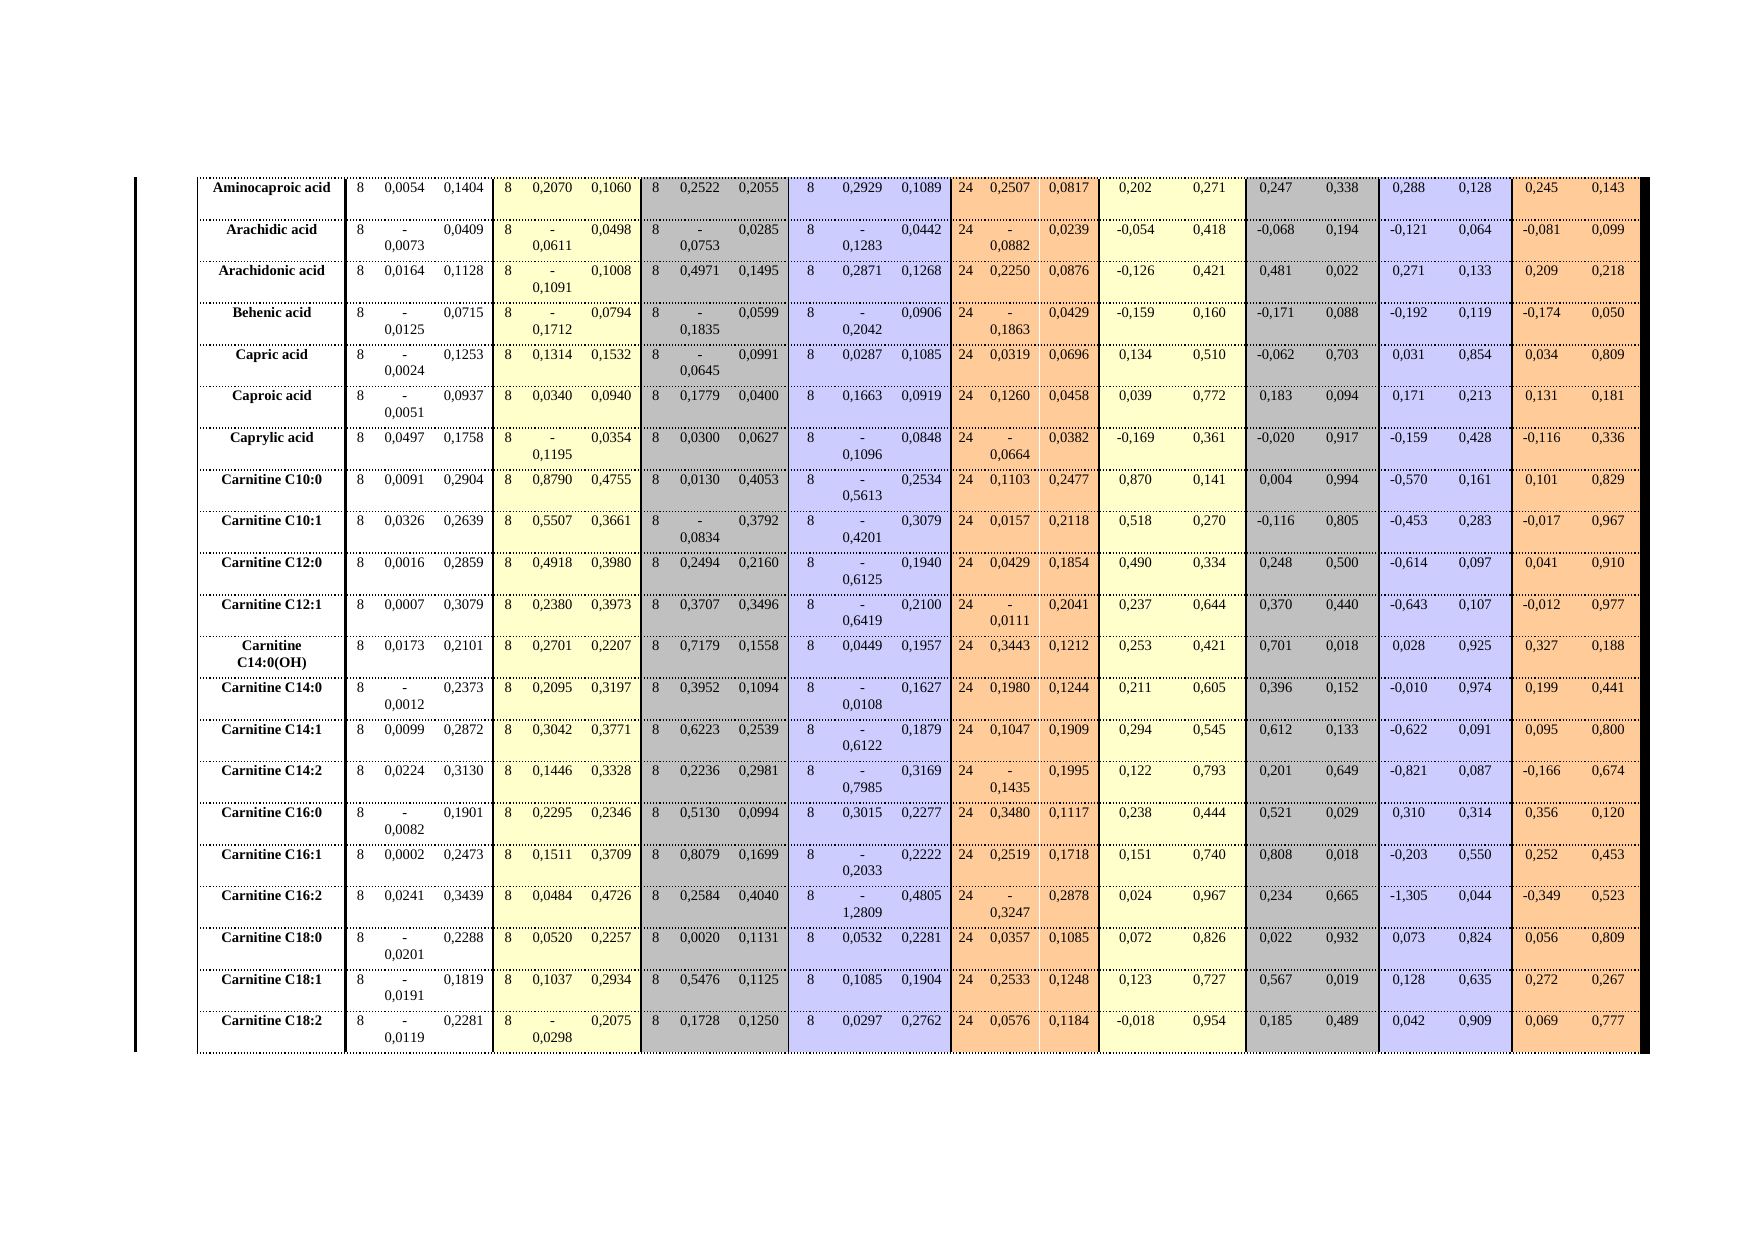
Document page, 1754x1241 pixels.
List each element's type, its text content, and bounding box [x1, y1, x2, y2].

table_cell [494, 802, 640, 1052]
table_cell 0,0300 [670, 427, 729, 469]
table_cell -0,017 [1513, 511, 1571, 552]
table_cell -0,1096 [833, 427, 892, 469]
table_cell 0,202 [1100, 177, 1172, 219]
table_cell 0,0285 [729, 219, 788, 261]
table_cell 0,1879 [892, 719, 950, 761]
table_cell 0,4971 [670, 261, 729, 302]
table_cell 8 [494, 344, 523, 386]
table_cell 24 [952, 344, 980, 386]
table_cell 0,2494 [670, 552, 729, 594]
table_cell -0,1091 [523, 261, 582, 302]
table_cell 0,0906 [892, 302, 950, 344]
table_cell 8 [347, 761, 375, 802]
table_cell 0,0497 [375, 427, 434, 469]
table_cell -0,081 [1513, 219, 1571, 261]
table_cell -0,012 [1513, 594, 1571, 636]
table_cell [137, 761, 197, 802]
table_cell 0,2701 [523, 636, 582, 677]
table_cell 8 [789, 427, 833, 469]
table_cell 0,0498 [582, 219, 640, 261]
table_cell 0,3130 [434, 761, 492, 802]
table_cell 0,2859 [434, 552, 492, 594]
table_cell 0,6223 [670, 719, 729, 761]
table_cell -0,0834 [670, 511, 729, 552]
table_cell 0,2639 [434, 511, 492, 552]
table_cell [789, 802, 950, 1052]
table_cell -0,0024 [375, 344, 434, 386]
table_cell 0,1854 [1040, 552, 1098, 594]
table_cell 0,421 [1172, 636, 1245, 677]
table_cell 8 [642, 344, 670, 386]
table_cell 0,194 [1305, 219, 1378, 261]
table_cell 0,245 [1513, 177, 1571, 219]
table_cell 0,2250 [980, 261, 1039, 302]
table_cell 8 [347, 177, 375, 219]
table_cell -0,1435 [980, 761, 1039, 802]
table_cell 8 [347, 719, 375, 761]
table_cell 0,119 [1438, 302, 1511, 344]
table_cell 8 [789, 594, 833, 636]
table_cell 0,095 [1513, 719, 1571, 761]
table_cell 0,0130 [670, 469, 729, 511]
table_cell 0,0876 [1040, 261, 1098, 302]
table_cell [137, 636, 197, 677]
table_cell 0,7179 [670, 636, 729, 677]
table_cell 0,2872 [434, 719, 492, 761]
table_cell 8 [642, 219, 670, 261]
table_cell 0,1085 [892, 344, 950, 386]
table_cell 0,1532 [582, 344, 640, 386]
table_cell 0,0173 [375, 636, 434, 677]
table_cell 0,041 [1513, 552, 1571, 594]
table_cell -0,622 [1380, 719, 1438, 761]
table_cell 0,518 [1100, 511, 1172, 552]
table_cell [137, 219, 197, 261]
table_cell 0,143 [1571, 177, 1640, 219]
table_cell 0,870 [1100, 469, 1172, 511]
table_cell 0,910 [1571, 552, 1640, 594]
table_cell 0,1060 [582, 177, 641, 219]
table_cell Arachidic acid [198, 219, 344, 261]
table_cell 24 [952, 552, 980, 594]
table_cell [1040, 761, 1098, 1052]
table_cell 8 [789, 552, 833, 594]
table_cell 0,917 [1305, 427, 1378, 469]
table_cell 8 [789, 511, 833, 552]
table_cell 0,396 [1247, 677, 1305, 719]
table_cell 0,2236 [670, 761, 729, 802]
table_cell -0,171 [1247, 302, 1305, 344]
table_cell 0,094 [1305, 386, 1378, 427]
table_cell 0,171 [1380, 386, 1438, 427]
table_cell 8 [494, 719, 523, 761]
table_cell 0,2539 [729, 719, 788, 761]
table_cell 8 [494, 302, 523, 344]
table_cell -0,068 [1247, 219, 1305, 261]
table_cell 0,288 [1379, 177, 1438, 219]
table_cell 8 [347, 427, 375, 469]
table_cell Caproic acid [198, 386, 344, 427]
table_cell 0,1008 [582, 261, 640, 302]
table_cell 24 [952, 469, 980, 511]
table_cell 0,2100 [892, 594, 950, 636]
table_cell 8 [642, 511, 670, 552]
table_cell 0,2380 [523, 594, 582, 636]
table_cell 0,181 [1571, 386, 1640, 427]
table_cell 0,3328 [582, 761, 640, 802]
table_cell -0,643 [1380, 594, 1438, 636]
table_cell 0,421 [1172, 261, 1245, 302]
table_cell 0,0715 [434, 302, 492, 344]
table_cell 8 [494, 219, 523, 261]
table_cell 0,091 [1438, 719, 1511, 761]
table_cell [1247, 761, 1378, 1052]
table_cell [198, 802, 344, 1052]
table_cell 8 [494, 636, 523, 677]
table_cell 0,0599 [729, 302, 788, 344]
table_cell Aminocaproic acid [198, 177, 344, 219]
table_cell 0,161 [1438, 469, 1511, 511]
table_cell -0,0664 [980, 427, 1039, 469]
table_cell 0,0449 [833, 636, 892, 677]
table_cell 0,3980 [582, 552, 640, 594]
table_cell 0,294 [1100, 719, 1172, 761]
table_cell 0,2981 [729, 761, 788, 802]
table_cell 8 [347, 594, 375, 636]
table_cell 0,131 [1513, 386, 1571, 427]
table_cell 0,050 [1571, 302, 1640, 344]
table_cell 0,481 [1247, 261, 1305, 302]
table_cell 8 [494, 761, 523, 802]
table_cell Carnitine C14:0 [198, 677, 344, 719]
table_cell 8 [789, 386, 833, 427]
table_cell 0,0409 [434, 219, 492, 261]
table_cell 24 [952, 761, 980, 802]
table_cell 0,283 [1438, 511, 1511, 552]
table_cell 8 [494, 552, 523, 594]
table_cell 8 [494, 469, 523, 511]
table_cell 0,134 [1100, 344, 1172, 386]
table_cell 0,772 [1172, 386, 1245, 427]
table_cell 8 [789, 761, 833, 802]
table_cell 0,701 [1247, 636, 1305, 677]
table_cell 0,829 [1571, 469, 1640, 511]
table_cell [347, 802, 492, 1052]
table_cell -0,0753 [670, 219, 729, 261]
table_cell 8 [642, 594, 670, 636]
table_cell 0,2929 [833, 177, 892, 219]
table_cell 8 [347, 552, 375, 594]
table_cell 0,0224 [375, 761, 434, 802]
table_cell 8 [789, 469, 833, 511]
table_cell 0,977 [1571, 594, 1640, 636]
table_cell 0,0287 [833, 344, 892, 386]
table_cell 0,3443 [980, 636, 1039, 677]
table_cell 24 [952, 427, 980, 469]
table_cell 0,2507 [980, 177, 1039, 219]
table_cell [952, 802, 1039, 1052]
table_cell -0,0611 [523, 219, 582, 261]
table_cell 0,800 [1571, 719, 1640, 761]
table_cell -0,116 [1247, 511, 1305, 552]
table_cell 0,064 [1438, 219, 1511, 261]
table_cell 24 [952, 261, 980, 302]
table_cell -0,116 [1513, 427, 1571, 469]
table_cell 0,0400 [729, 386, 788, 427]
table_cell 0,334 [1172, 552, 1245, 594]
table_cell 0,253 [1100, 636, 1172, 677]
table_cell -0,4201 [833, 511, 892, 552]
table_cell 8 [494, 177, 523, 219]
table_cell 0,0794 [582, 302, 640, 344]
table_cell [137, 511, 197, 552]
table_cell 0,188 [1571, 636, 1640, 677]
table_cell 0,3496 [729, 594, 788, 636]
table_cell 0,1940 [892, 552, 950, 594]
table_cell [137, 344, 197, 386]
table_cell Caprylic acid [198, 427, 344, 469]
table_cell 0,0354 [582, 427, 640, 469]
table_cell 8 [642, 302, 670, 344]
table_cell -0,6125 [833, 552, 892, 594]
table_cell 8 [642, 761, 670, 802]
table_cell 8 [789, 344, 833, 386]
table_cell -0,020 [1247, 427, 1305, 469]
table_cell -0,453 [1380, 511, 1438, 552]
table_cell 0,2373 [434, 677, 492, 719]
table_cell -0,1712 [523, 302, 582, 344]
table_cell Capric acid [198, 344, 344, 386]
table_cell 0,0326 [375, 511, 434, 552]
table_cell 0,1260 [980, 386, 1039, 427]
table_cell 0,3771 [582, 719, 640, 761]
table_cell 0,3079 [434, 594, 492, 636]
table_cell 0,361 [1172, 427, 1245, 469]
table_cell 0,1663 [833, 386, 892, 427]
table_cell 0,4918 [523, 552, 582, 594]
table_cell 0,327 [1513, 636, 1571, 677]
table_cell 0,0848 [892, 427, 950, 469]
table_cell 8 [494, 511, 523, 552]
table_cell 24 [952, 386, 980, 427]
table_cell 0,1253 [434, 344, 492, 386]
table_cell 0,0991 [729, 344, 788, 386]
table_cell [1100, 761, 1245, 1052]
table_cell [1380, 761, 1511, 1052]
table_cell 8 [642, 719, 670, 761]
table_cell -0,169 [1100, 427, 1172, 469]
table_cell 0,211 [1100, 677, 1172, 719]
table_cell 0,1446 [523, 761, 582, 802]
table_cell 0,209 [1513, 261, 1571, 302]
table_cell Carnitine C14:1 [198, 719, 344, 761]
table_cell 0,644 [1172, 594, 1245, 636]
table_cell -0,0073 [375, 219, 434, 261]
table_cell 0,4755 [582, 469, 640, 511]
table_cell -0,126 [1100, 261, 1172, 302]
table_cell -0,0012 [375, 677, 434, 719]
table_cell 8 [789, 677, 833, 719]
table_cell 0,370 [1247, 594, 1305, 636]
table_cell 8 [642, 261, 670, 302]
table_cell 0,1758 [434, 427, 492, 469]
table_cell 0,2477 [1040, 469, 1098, 511]
table_cell 0,183 [1247, 386, 1305, 427]
table_cell 0,1909 [1040, 719, 1098, 761]
table_cell -0,614 [1380, 552, 1438, 594]
table_cell 0,612 [1247, 719, 1305, 761]
table_cell 8 [789, 261, 833, 302]
table_cell 0,0458 [1040, 386, 1098, 427]
table_cell 0,0442 [892, 219, 950, 261]
table_cell 0,0940 [582, 386, 640, 427]
table_cell 8 [789, 219, 833, 261]
table_cell 8 [347, 469, 375, 511]
table_cell 0,141 [1172, 469, 1245, 511]
table_cell [137, 177, 197, 219]
table_cell -0,1863 [980, 302, 1039, 344]
table_cell 8 [642, 427, 670, 469]
table_cell -0,7985 [833, 761, 892, 802]
table_cell Carnitine C10:0 [198, 469, 344, 511]
table_cell 0,0627 [729, 427, 788, 469]
table_cell 0,0157 [980, 511, 1039, 552]
table_cell 24 [951, 177, 980, 219]
table_cell 0,248 [1247, 552, 1305, 594]
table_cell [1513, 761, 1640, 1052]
table_cell [137, 427, 197, 469]
table_cell Behenic acid [198, 302, 344, 344]
table_cell 8 [347, 636, 375, 677]
table_cell -0,174 [1513, 302, 1571, 344]
table_cell -0,062 [1247, 344, 1305, 386]
table_cell 8 [494, 594, 523, 636]
table_cell 0,2101 [434, 636, 492, 677]
table_cell -0,0108 [833, 677, 892, 719]
table_cell 0,0919 [892, 386, 950, 427]
table_cell 0,1957 [892, 636, 950, 677]
table_cell 8 [642, 177, 670, 219]
table_cell 8 [494, 261, 523, 302]
table_cell -0,0051 [375, 386, 434, 427]
table_cell 8 [642, 677, 670, 719]
table_cell -0,570 [1380, 469, 1438, 511]
table_cell -0,159 [1380, 427, 1438, 469]
table_cell 0,2534 [892, 469, 950, 511]
table_cell 0,2160 [729, 552, 788, 594]
table_cell 8 [789, 719, 833, 761]
table_cell -0,2042 [833, 302, 892, 344]
table_cell 0,0091 [375, 469, 434, 511]
table_cell 0,2055 [729, 177, 788, 219]
table_cell 0,039 [1100, 386, 1172, 427]
table_cell 0,1212 [1040, 636, 1098, 677]
table_cell 0,2904 [434, 469, 492, 511]
table_cell 0,5507 [523, 511, 582, 552]
table_cell 0,440 [1305, 594, 1378, 636]
table_cell 24 [952, 677, 980, 719]
table_cell 0,0319 [980, 344, 1039, 386]
table_cell 0,107 [1438, 594, 1511, 636]
table_cell 0,3197 [582, 677, 640, 719]
table_cell 0,0054 [375, 177, 434, 219]
table_cell 8 [347, 219, 375, 261]
table_cell 0,2522 [670, 177, 729, 219]
table_cell 0,605 [1172, 677, 1245, 719]
table_cell 0,0817 [1040, 177, 1098, 219]
table_cell Carnitine C12:1 [198, 594, 344, 636]
table_cell -0,0882 [980, 219, 1039, 261]
table_cell 0,1128 [434, 261, 492, 302]
table_cell 0,0696 [1040, 344, 1098, 386]
table_cell 0,099 [1571, 219, 1640, 261]
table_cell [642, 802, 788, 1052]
table_cell 0,3169 [892, 761, 950, 802]
table_cell -0,192 [1380, 302, 1438, 344]
table_cell 0,510 [1172, 344, 1245, 386]
table_cell 0,237 [1100, 594, 1172, 636]
table_cell [137, 469, 197, 511]
table_cell 0,097 [1438, 552, 1511, 594]
table_cell 0,974 [1438, 677, 1511, 719]
table_cell 8 [789, 302, 833, 344]
table_cell 8 [347, 344, 375, 386]
table_cell 0,925 [1438, 636, 1511, 677]
table_cell 0,805 [1305, 511, 1378, 552]
table_cell 8 [347, 261, 375, 302]
table_cell 0,034 [1513, 344, 1571, 386]
table_cell 0,3707 [670, 594, 729, 636]
table_cell [137, 386, 197, 427]
table_cell 0,160 [1172, 302, 1245, 344]
table_cell 0,1980 [980, 677, 1039, 719]
table_cell [137, 677, 197, 719]
table_cell 0,152 [1305, 677, 1378, 719]
table_cell Carnitine C10:1 [198, 511, 344, 552]
table_cell 0,0164 [375, 261, 434, 302]
table_cell 0,133 [1305, 719, 1378, 761]
table_cell 8 [494, 386, 523, 427]
table_cell 8 [347, 677, 375, 719]
table_cell 0,2207 [582, 636, 640, 677]
table_cell 24 [952, 719, 980, 761]
table_cell 0,0340 [523, 386, 582, 427]
table_cell -0,0645 [670, 344, 729, 386]
table_cell 0,0429 [1040, 302, 1098, 344]
table_cell [137, 719, 197, 761]
table_cell 0,2118 [1040, 511, 1098, 552]
table_cell 0,199 [1513, 677, 1571, 719]
table_cell 8 [347, 511, 375, 552]
table_cell 0,418 [1172, 219, 1245, 261]
table_cell 0,336 [1571, 427, 1640, 469]
table_cell 0,271 [1172, 177, 1246, 219]
table_cell 0,545 [1172, 719, 1245, 761]
table_cell 0,128 [1438, 177, 1512, 219]
table_cell 0,4053 [729, 469, 788, 511]
table_cell Carnitine C14:0(OH) [198, 636, 344, 677]
table_cell 0,854 [1438, 344, 1511, 386]
table_cell 0,490 [1100, 552, 1172, 594]
table_cell Carnitine C14:2 [198, 761, 344, 802]
table_cell 8 [494, 677, 523, 719]
table_cell 0,2070 [523, 177, 582, 219]
table_cell [137, 594, 197, 636]
table_cell -0,6419 [833, 594, 892, 636]
table_cell 0,1314 [523, 344, 582, 386]
table_cell 0,3661 [582, 511, 640, 552]
table_cell 0,1047 [980, 719, 1039, 761]
table_cell 8 [642, 636, 670, 677]
table_cell -0,121 [1380, 219, 1438, 261]
table_cell 0,018 [1305, 636, 1378, 677]
table_cell -0,1835 [670, 302, 729, 344]
table_cell 0,270 [1172, 511, 1245, 552]
table_cell 24 [952, 511, 980, 552]
table_cell 0,0382 [1040, 427, 1098, 469]
table_cell 0,0007 [375, 594, 434, 636]
table_cell -0,5613 [833, 469, 892, 511]
table_cell 0,1103 [980, 469, 1039, 511]
table_cell 0,1244 [1040, 677, 1098, 719]
table_cell 0,3042 [523, 719, 582, 761]
table_cell -0,010 [1380, 677, 1438, 719]
table_cell 0,2095 [523, 677, 582, 719]
table_cell 0,1495 [729, 261, 788, 302]
table_cell -0,159 [1100, 302, 1172, 344]
table_cell 0,3952 [670, 677, 729, 719]
table_cell 0,967 [1571, 511, 1640, 552]
table_cell 0,028 [1380, 636, 1438, 677]
table_cell 0,3973 [582, 594, 640, 636]
table_cell 0,088 [1305, 302, 1378, 344]
table_cell 0,0429 [980, 552, 1039, 594]
table_cell 0,994 [1305, 469, 1378, 511]
table_cell -0,1195 [523, 427, 582, 469]
table_cell 24 [952, 636, 980, 677]
table_cell 0,338 [1305, 177, 1378, 219]
table_cell 0,428 [1438, 427, 1511, 469]
table_cell Arachidonic acid [198, 261, 344, 302]
table_cell Carnitine C12:0 [198, 552, 344, 594]
table_cell -0,0125 [375, 302, 434, 344]
table_cell 24 [952, 302, 980, 344]
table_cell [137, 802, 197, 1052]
table_cell 0,022 [1305, 261, 1378, 302]
table_cell 8 [494, 427, 523, 469]
table_cell 24 [952, 219, 980, 261]
table_cell 0,500 [1305, 552, 1378, 594]
table_cell 0,0099 [375, 719, 434, 761]
table_cell 0,271 [1380, 261, 1438, 302]
table_cell 0,1627 [892, 677, 950, 719]
table_cell -0,054 [1100, 219, 1172, 261]
table_cell -0,1283 [833, 219, 892, 261]
table_cell 0,1089 [892, 177, 950, 219]
table_cell 8 [789, 177, 833, 219]
table_cell 0,101 [1513, 469, 1571, 511]
table_cell 0,3079 [892, 511, 950, 552]
table_cell [137, 261, 197, 302]
table_cell 8 [347, 386, 375, 427]
table_cell -0,6122 [833, 719, 892, 761]
table_cell 0,809 [1571, 344, 1640, 386]
table_cell 0,1404 [434, 177, 493, 219]
table_cell [137, 552, 197, 594]
table_cell 0,1268 [892, 261, 950, 302]
table_cell 24 [952, 594, 980, 636]
table_cell 8 [789, 636, 833, 677]
table_cell 0,2041 [1040, 594, 1098, 636]
table_cell 0,1558 [729, 636, 788, 677]
table_cell 8 [642, 552, 670, 594]
table_cell 0,133 [1438, 261, 1511, 302]
table_cell 0,3792 [729, 511, 788, 552]
table_cell 0,1094 [729, 677, 788, 719]
table_cell 0,004 [1247, 469, 1305, 511]
table_cell 8 [642, 386, 670, 427]
table_cell [137, 302, 197, 344]
table_cell 8 [642, 469, 670, 511]
table_cell 0,0239 [1040, 219, 1098, 261]
table_cell 0,441 [1571, 677, 1640, 719]
table_cell 0,0016 [375, 552, 434, 594]
table_cell 0,213 [1438, 386, 1511, 427]
table_cell 0,218 [1571, 261, 1640, 302]
table_cell 8 [347, 302, 375, 344]
table_cell 0,247 [1247, 177, 1305, 219]
table_cell 0,2871 [833, 261, 892, 302]
table_cell 0,031 [1380, 344, 1438, 386]
table_cell 0,1779 [670, 386, 729, 427]
table_cell 0,703 [1305, 344, 1378, 386]
table_cell 0,8790 [523, 469, 582, 511]
table_cell 0,0937 [434, 386, 492, 427]
table_cell -0,0111 [980, 594, 1039, 636]
